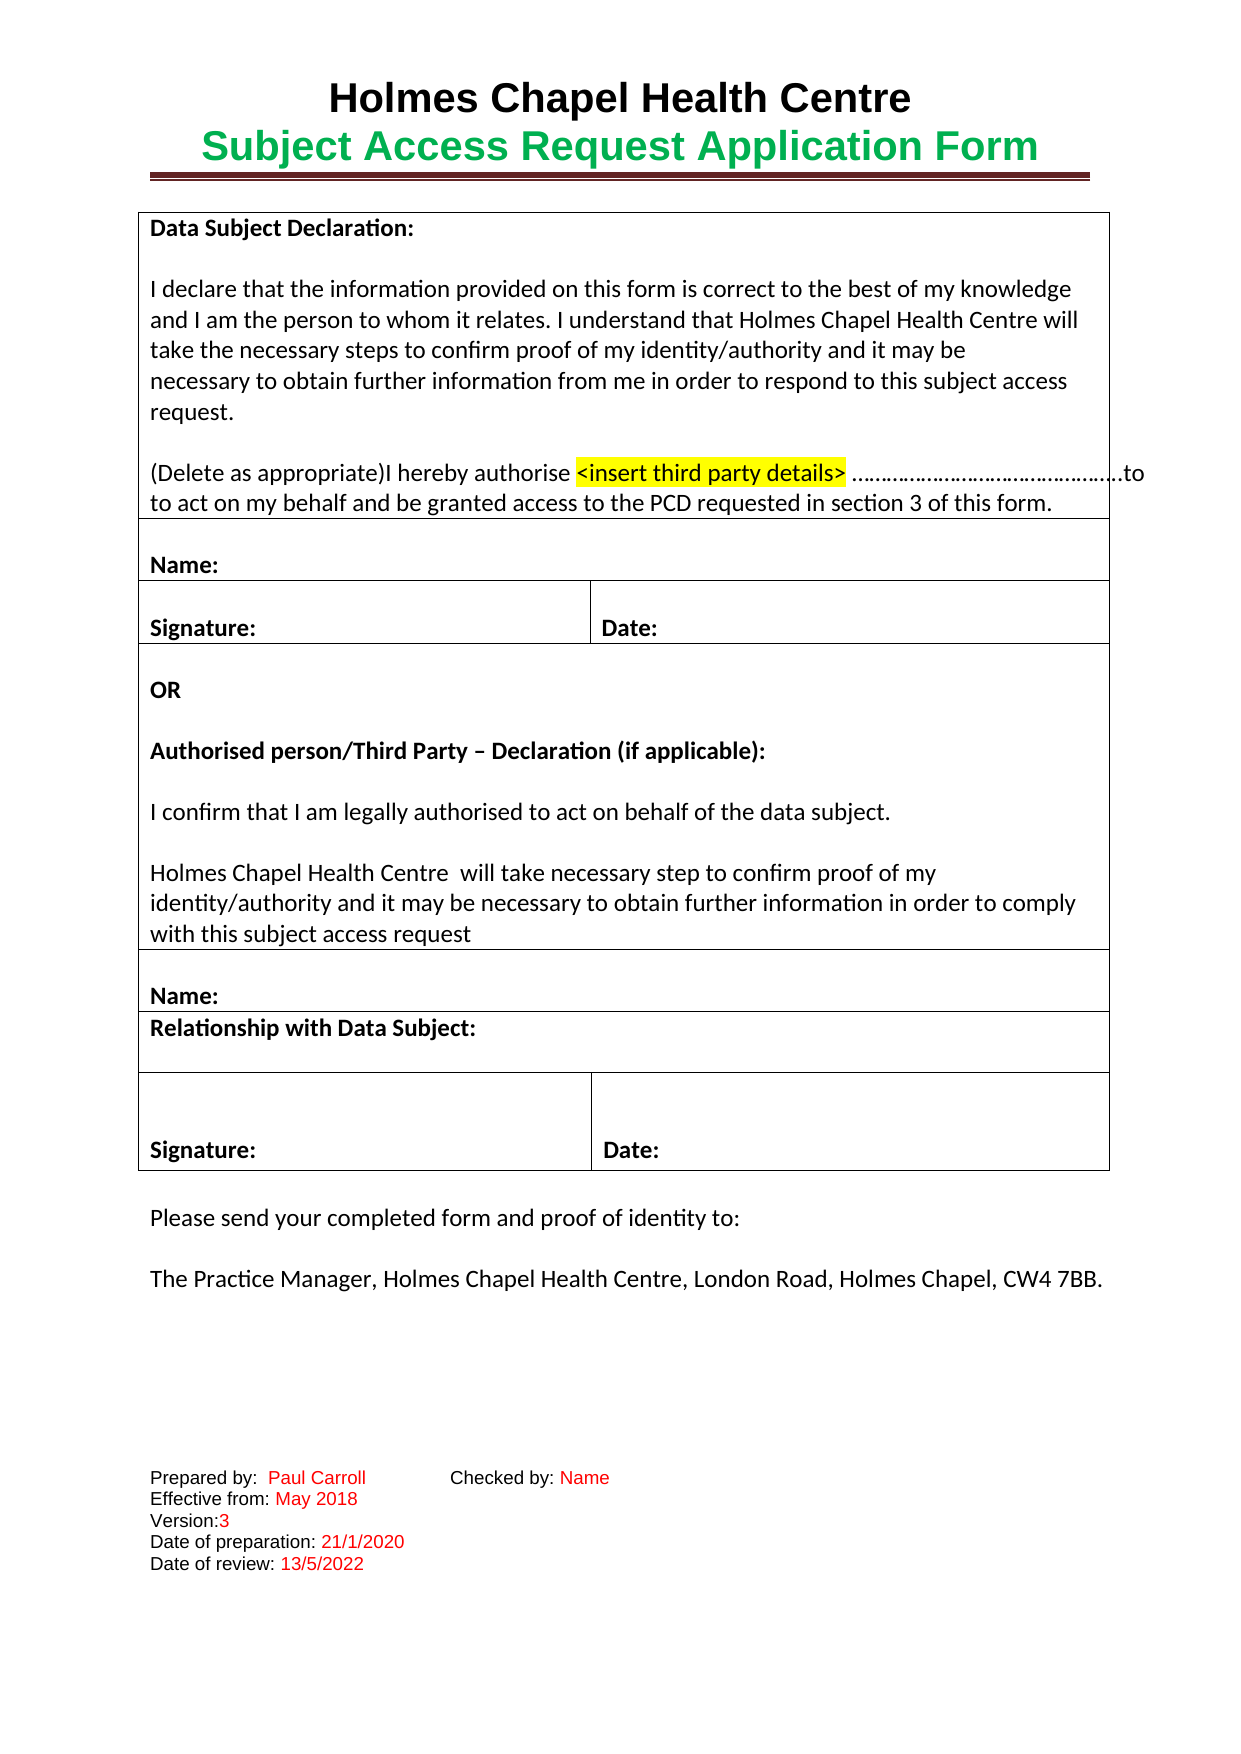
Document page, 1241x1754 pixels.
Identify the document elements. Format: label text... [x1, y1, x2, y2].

table_cell Relationship with Data Subject: [139, 1012, 1109, 1072]
table_cell OR Authorised person/Third Party – Declaration (if applicable): I confirm that I am legally authorised to act on behalf of the data subject. Holmes Chapel Health Centre will take necessary step to confirm proof of my identity/authority and it may be necessary to obtain further information in order to comply with this subject access request [139, 644, 1109, 949]
table_cell Date: [591, 581, 1109, 642]
table_cell Name: [139, 519, 1109, 580]
text Please send your completed form and proof of identity to: [150, 1202, 1162, 1232]
table_header Data Subject Declaration: I declare that the information provided on this form is correct to the best of my knowledge and I am the person to whom it relates. I understand that Holmes Chapel Health Centre will take the necessary steps to confirm proof of my identity/authority and it may be necessary to obtain further information from me in order to respond to this subject access request. (Delete as appropriate)I hereby authorise <insert third party details> ………………………………………..to to act on my behalf and be granted access to the PCD requested in section 3 of this form. [139, 213, 1109, 518]
table_cell Signature: [139, 581, 590, 642]
table_cell Signature: [139, 1073, 591, 1170]
text The Practice Manager, Holmes Chapel Health Centre, London Road, Holmes Chapel, CW4 7BB. [150, 1263, 1162, 1293]
table_cell Date: [592, 1073, 1109, 1170]
table_cell Name: [139, 950, 1109, 1011]
